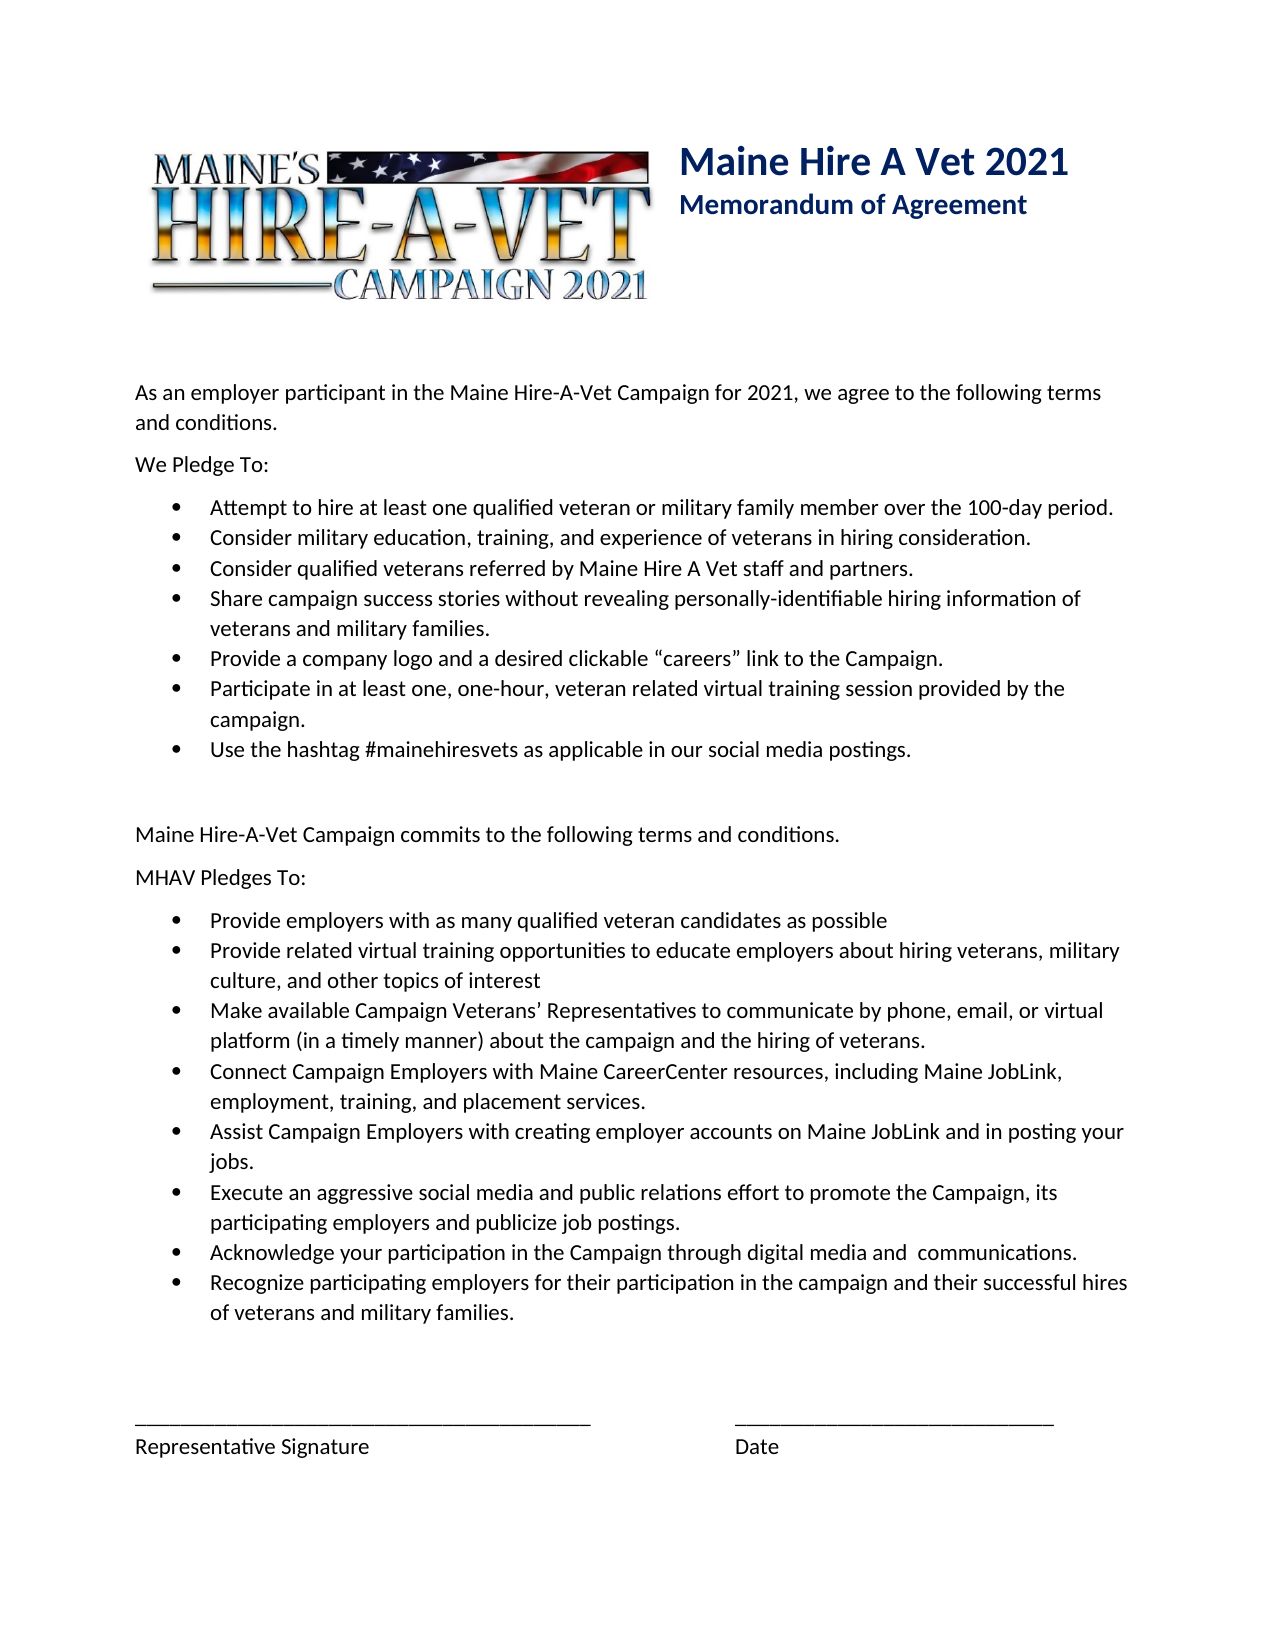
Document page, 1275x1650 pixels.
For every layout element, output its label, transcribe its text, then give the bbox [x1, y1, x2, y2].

list Execute an aggressive social media and public relations effort to promote the Campaign, its participating employers and publicize job postings. [172, 1178, 1140, 1236]
list Consider qualified veterans referred by Maine Hire A Vet staff and partners. [172, 554, 1140, 582]
list Use the hashtag #mainehiresvets as applicable in our social media postings. [172, 735, 1140, 763]
text ________________________________________ ____________________________ Representative Signature Date [135, 1341, 1140, 1460]
list Make available Campaign Veterans’ Representatives to communicate by phone, email, or virtual platform (in a timely manner) about the campaign and the hiring of veterans. [172, 996, 1140, 1054]
list Share campaign success stories without revealing personally-identifiable hiring information of veterans and military families. [172, 584, 1140, 642]
text We Pledge To: [135, 451, 1140, 478]
picture [135, 135, 659, 307]
list Consider military education, training, and experience of veterans in hiring consideration. [172, 523, 1140, 551]
text Maine Hire A Vet 2021 [659, 135, 1140, 186]
list Provide a company logo and a desired clickable “careers” link to the Campaign. [172, 644, 1140, 672]
text Memorandum of Agreement [659, 186, 1140, 221]
list Participate in at least one, one-hour, veteran related virtual training session provided by the campaign. [172, 674, 1140, 733]
list Attempt to hire at least one qualified veteran or military family member over the 100-day period. [172, 493, 1140, 521]
text MHAV Pledges To: [135, 863, 1140, 891]
list Assist Campaign Employers with creating employer accounts on Maine JobLink and in posting your jobs. [172, 1117, 1140, 1175]
list Connect Campaign Employers with Maine CareerCenter resources, including Maine JobLink, employment, training, and placement services. [172, 1057, 1140, 1115]
list Provide related virtual training opportunities to educate employers about hiring veterans, military culture, and other topics of interest [172, 936, 1140, 994]
list Recognize participating employers for their participation in the campaign and their successful hires of veterans and military families. [172, 1268, 1140, 1326]
text Maine Hire-A-Vet Campaign commits to the following terms and conditions. [135, 820, 1140, 848]
text As an employer participant in the Maine Hire-A-Vet Campaign for 2021, we agree to the following terms and conditions. [135, 378, 1140, 436]
list Provide employers with as many qualified veteran candidates as possible [172, 906, 1140, 934]
list Acknowledge your participation in the Campaign through digital media and communications. [172, 1238, 1140, 1266]
